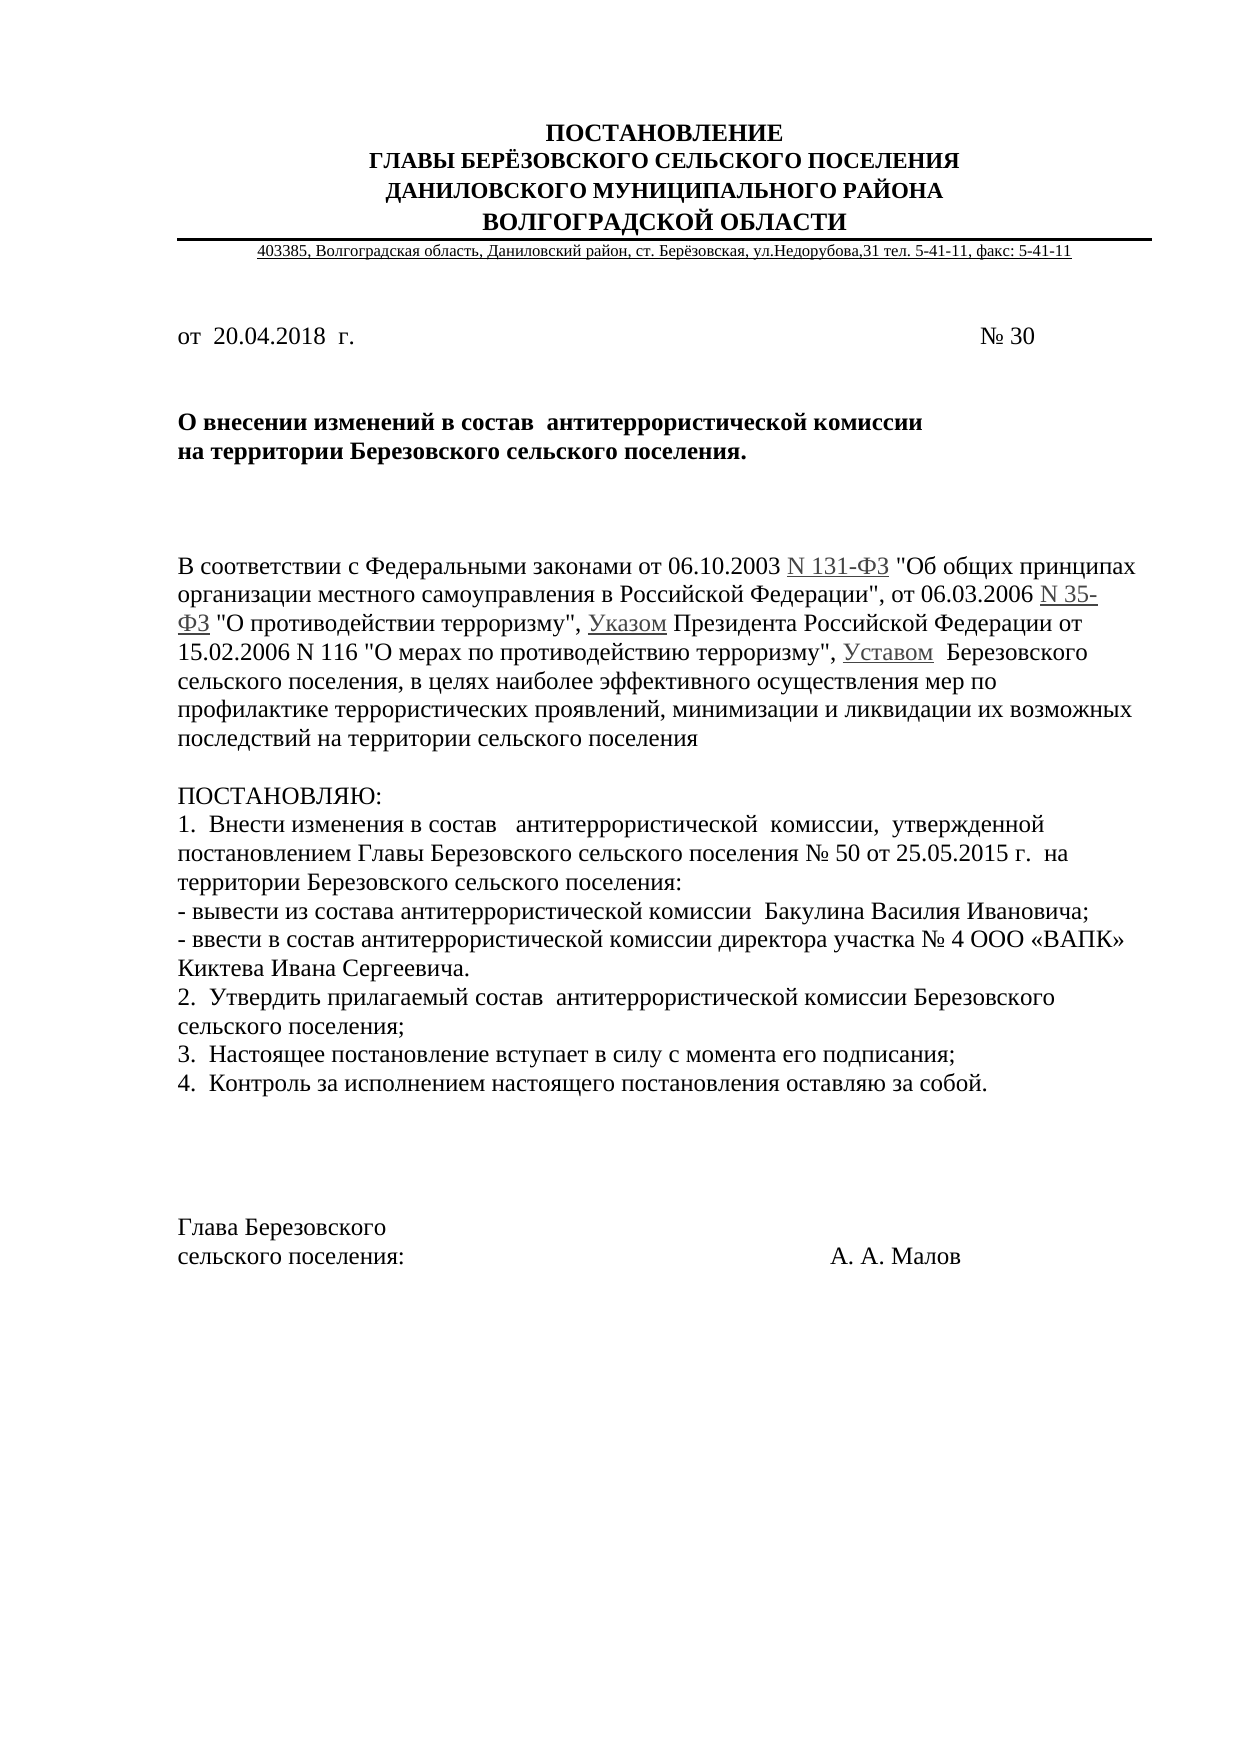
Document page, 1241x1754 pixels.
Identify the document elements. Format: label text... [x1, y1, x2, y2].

text - ввести в состав антитеррористической комиссии директора участка № 4 ООО «ВАПК» Киктева Ивана Сергеевича. [177, 924, 1152, 982]
text от 20.04.2018 г. № 30 [177, 321, 1152, 349]
text на территории Березовского сельского поселения. [177, 436, 1152, 464]
text - вывести из состава антитеррористической комиссии Бакулина Василия Ивановича; [177, 896, 1152, 924]
text Глава Березовского [177, 1212, 1152, 1241]
text ГЛАВЫ БЕРЁЗОВСКОГО СЕЛЬСКОГО ПОСЕЛЕНИЯ [177, 147, 1152, 173]
text 1. Внести изменения в состав антитеррористической комиссии, утвержденной постановлением Главы Березовского сельского поселения № 50 от 25.05.2015 г. на территории Березовского сельского поселения: [177, 809, 1152, 896]
subtitle ВОЛГОГРАДСКОЙ ОБЛАСТИ [177, 207, 1152, 238]
text 4. Контроль за исполнением настоящего постановления оставляю за собой. [177, 1068, 1152, 1097]
text О внесении изменений в состав антитеррористической комиссии [177, 407, 1152, 436]
text В соответствии с Федеральными законами от 06.10.2003 N 131-ФЗ "Об общих принципах организации местного самоуправления в Российской Федерации", от 06.03.2006 N 35-ФЗ "О противодействии терроризму", Указом Президента Российской Федерации от 15.02.2006 N 116 "О мерах по противодействию терроризму", Уставом Березовского сельского поселения, в целях наиболее эффективного осуществления мер по профилактике террористических проявлений, минимизации и ликвидации их возможных последствий на территории сельского поселения [177, 551, 1152, 752]
text 403385, Волгоградская область, Даниловский район, ст. Берёзовская, ул.Недорубова,31 тел. 5-41-11, факс: 5-41-11 [177, 241, 1152, 260]
text 2. Утвердить прилагаемый состав антитеррористической комиссии Березовского сельского поселения; [177, 982, 1152, 1039]
text ДАНИЛОВСКОГО МУНИЦИПАЛЬНОГО РАЙОНА [177, 177, 1152, 203]
text сельского поселения: А. А. Малов [177, 1241, 1152, 1269]
text ПОСТАНОВЛЯЮ: [177, 781, 1152, 809]
text 3. Настоящее постановление вступает в силу с момента его подписания; [177, 1039, 1152, 1068]
subtitle ПОСТАНОВЛЕНИЕ [177, 118, 1152, 147]
